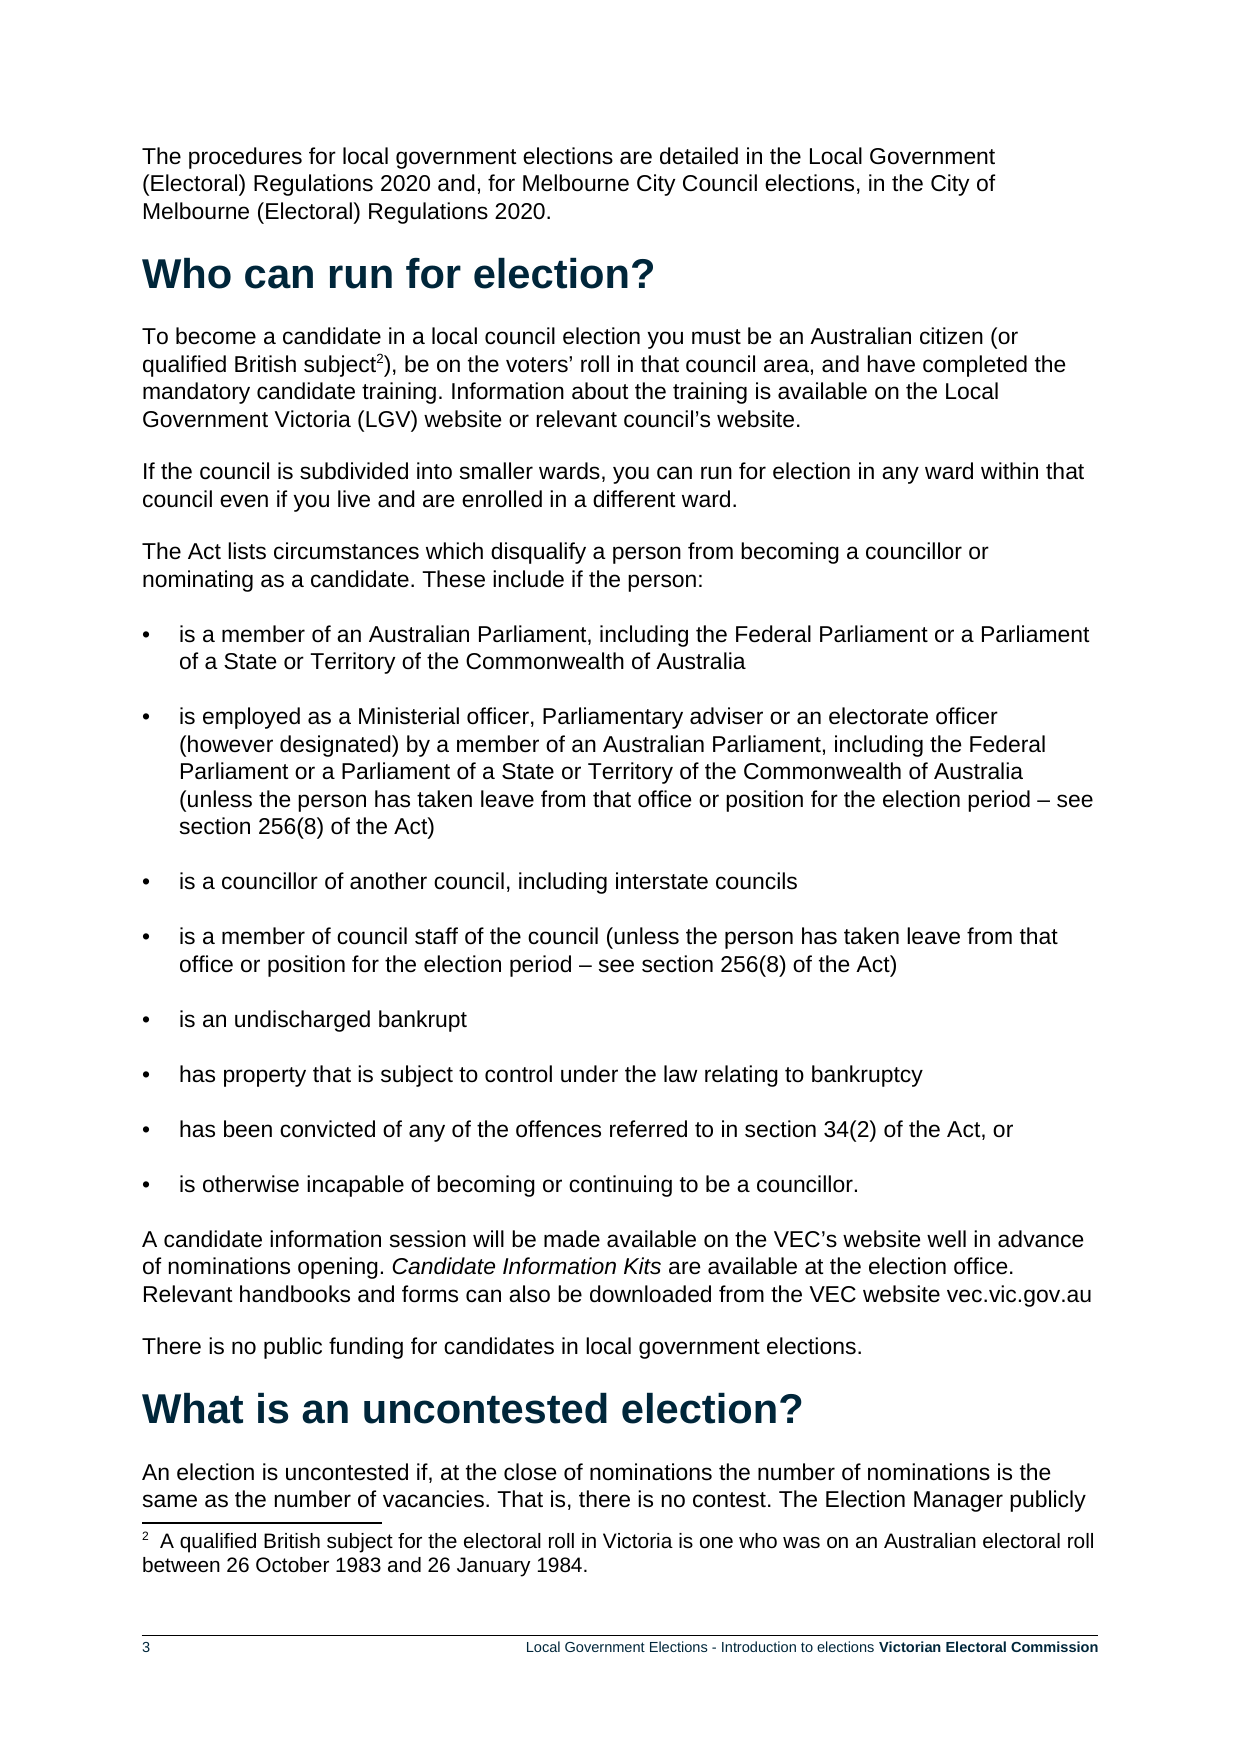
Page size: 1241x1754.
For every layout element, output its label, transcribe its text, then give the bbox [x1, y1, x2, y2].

subtitle Who can run for election? [142, 249, 1098, 297]
text To become a candidate in a local council election you must be an Australian citizen (or qualified British subject), be on the voters’ roll in that council area, and have completed the mandatory candidate training. Information about the training is available on the Local Government Victoria (LGV) website or relevant council’s website. [142, 322, 1098, 432]
text If the council is subdivided into smaller wards, you can run for election in any ward within that council even if you live and are enrolled in a different ward. [142, 457, 1098, 512]
text is employed as a Ministerial officer, Parliamentary adviser or an electorate officer (however designated) by a member of an Australian Parliament, including the Federal Parliament or a Parliament of a State or Territory of the Commonwealth of Australia (unless the person has taken leave from that office or position for the election period – see section 256(8) of the Act) [142, 702, 1098, 840]
text has been convicted of any of the offences referred to in section 34(2) of the Act, or [142, 1115, 1098, 1142]
text is a councillor of another council, including interstate councils [142, 867, 1098, 895]
picture [670, 1644, 676, 1652]
picture [613, 1644, 618, 1652]
text is a member of an Australian Parliament, including the Federal Parliament or a Parliament of a State or Territory of the Commonwealth of Australia [142, 620, 1098, 675]
text There is no public funding for candidates in local government elections. [142, 1332, 1098, 1360]
text is an undischarged bankrupt [142, 1005, 1098, 1032]
picture [781, 1644, 787, 1652]
text is otherwise incapable of becoming or continuing to be a councillor. [142, 1170, 1098, 1197]
picture [750, 1641, 756, 1652]
text is a member of council staff of the council (unless the person has taken leave from that office or position for the election period – see section 256(8) of the Act) [142, 922, 1098, 977]
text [142, 1458, 1098, 1513]
picture [576, 1644, 581, 1652]
picture [633, 1644, 639, 1652]
text A candidate information session will be made available on the VEC’s website well in advance of nominations opening. Candidate Information Kits are available at the election office. Relevant handbooks and forms can also be downloaded from the VEC website vec.vic.gov.au [142, 1225, 1098, 1307]
picture [742, 1644, 747, 1652]
text The procedures for local government elections are detailed in the Local Government (Electoral) Regulations 2020 and, for Melbourne City Council elections, in the City of Melbourne (Electoral) Regulations 2020. [142, 142, 1098, 224]
subtitle What is an uncontested election? [142, 1385, 1098, 1433]
picture [851, 1644, 856, 1652]
text has property that is subject to control under the law relating to bankruptcy [142, 1060, 1098, 1087]
picture [837, 1643, 847, 1652]
picture [662, 1644, 668, 1652]
picture [768, 1643, 777, 1650]
picture [534, 1644, 539, 1652]
text The Act lists circumstances which disqualify a person from becoming a councillor or nominating as a candidate. These include if the person: [142, 537, 1098, 592]
